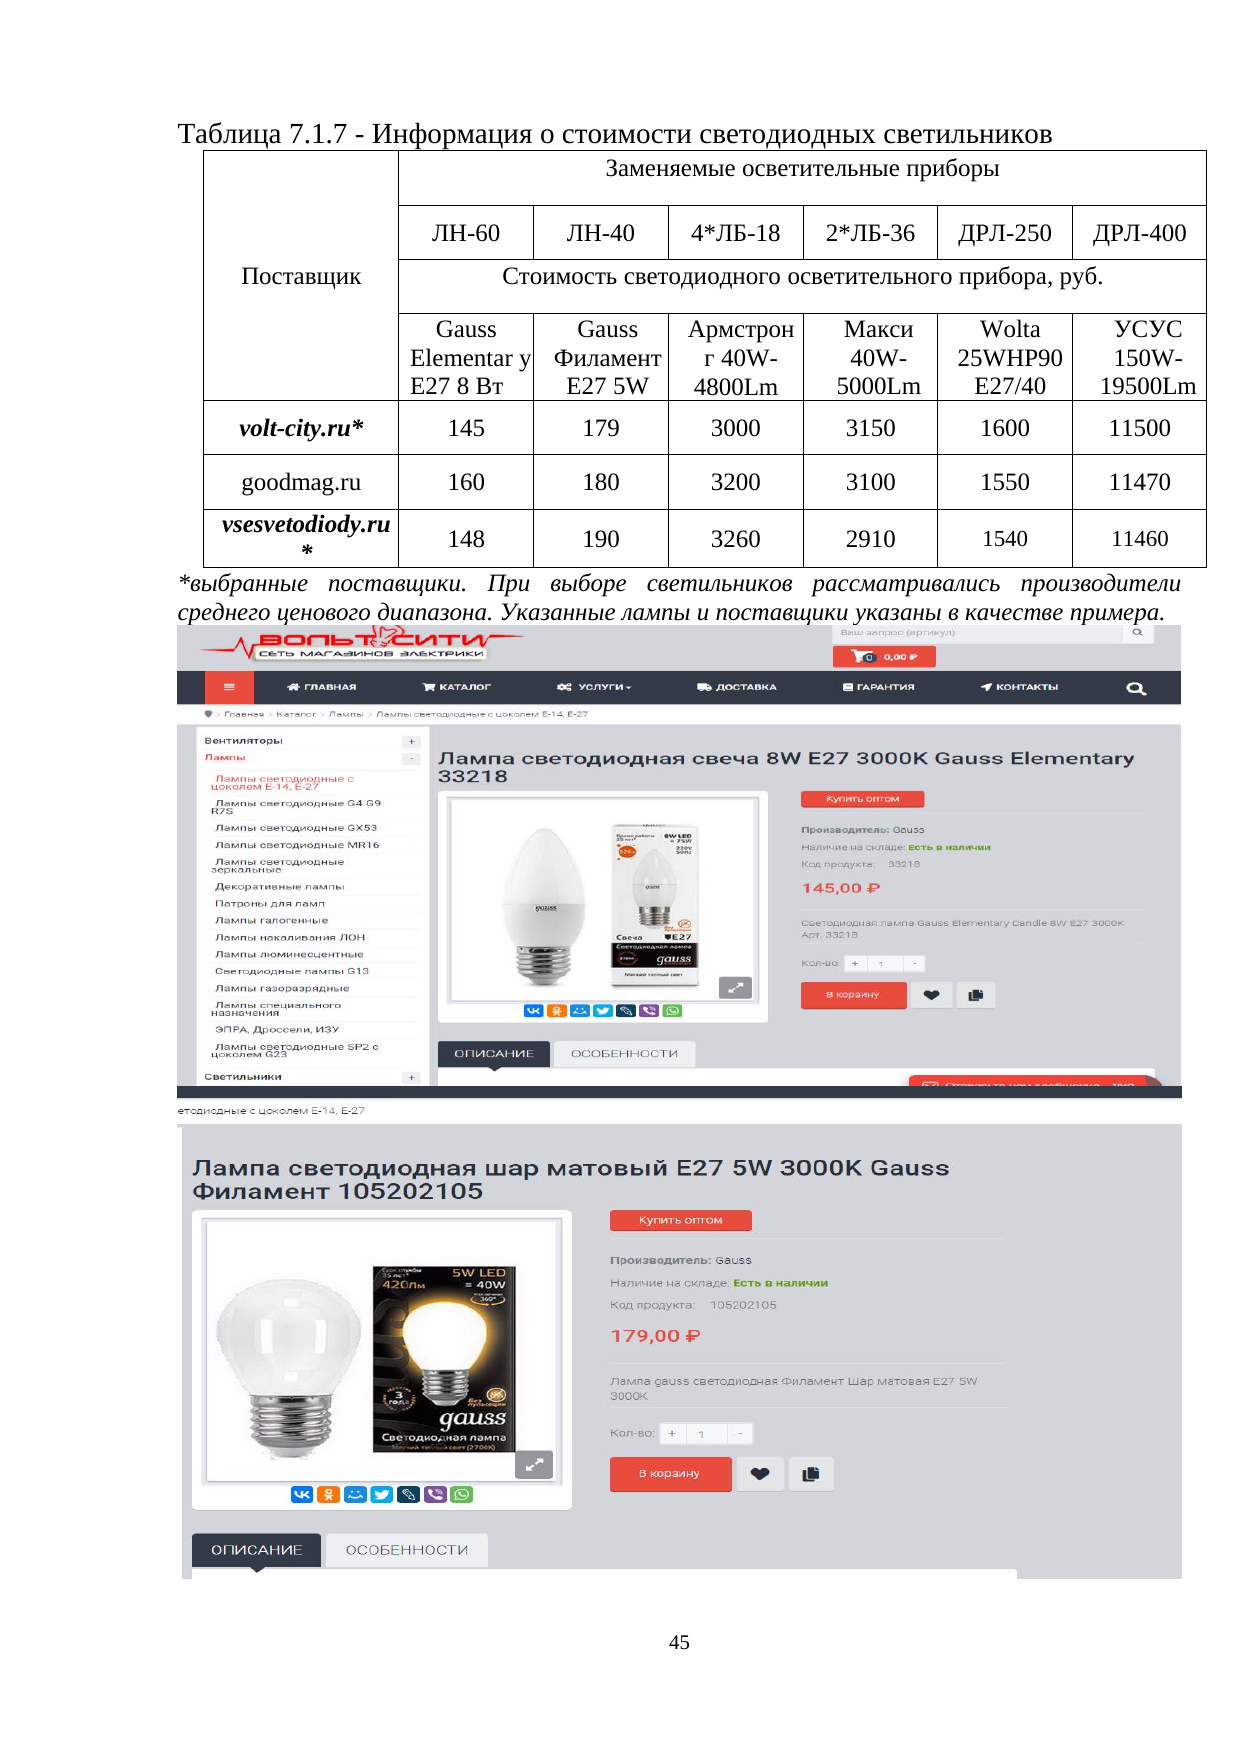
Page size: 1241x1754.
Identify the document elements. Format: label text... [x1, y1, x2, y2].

table_cell 3150 [804, 401, 937, 454]
picture [177, 625, 1182, 1579]
table_cell 190 [534, 510, 668, 567]
table_cell 11470 [1073, 455, 1206, 508]
table_cell 3000 [669, 401, 803, 454]
table_cell volt-city.ru* [204, 401, 398, 454]
table_cell 3200 [669, 455, 803, 508]
table_cell 2910 [804, 510, 937, 567]
table_cell ДРЛ-250 [938, 206, 1072, 259]
table_cell Gauss Elementar y Е27 8 Вт [399, 314, 533, 400]
table_cell Армстрон г 40W- 4800Lm [669, 314, 803, 400]
table_cell 2*ЛБ-36 [804, 206, 937, 259]
table_cell Макси 40W- 5000Lm [804, 314, 937, 400]
table_cell Стоимость светодиодного осветительного прибора, руб. [399, 260, 1206, 313]
table_cell 160 [399, 455, 533, 508]
table_cell 1600 [938, 401, 1072, 454]
table_header Заменяемые осветительные приборы [399, 151, 1206, 204]
table_cell vsesvetodiody.ru * [204, 510, 398, 567]
table_cell 4*ЛБ-18 [669, 206, 803, 259]
table_cell ЛН-60 [399, 206, 533, 259]
table_cell 179 [534, 401, 668, 454]
text *выбранные поставщики. При выборе светильников рассматривались производители среднего ценового диапазона. Указанные лампы и поставщики указаны в качестве примера. [177, 568, 1208, 626]
table_cell 1540 [938, 510, 1072, 567]
text Таблица 7.1.7 - Информация о стоимости светодиодных светильников [177, 117, 1210, 150]
table_cell 3100 [804, 455, 937, 508]
table_cell Gauss Филамент E27 5W [534, 314, 668, 400]
table_cell ДРЛ-400 [1073, 206, 1206, 259]
table_cell 11500 [1073, 401, 1206, 454]
table_cell ЛН-40 [534, 206, 668, 259]
table_cell Wolta 25WHP90 E27/40 [938, 314, 1072, 400]
table_cell goodmag.ru [204, 455, 398, 508]
table_cell 145 [399, 401, 533, 454]
table_cell 11460 [1073, 510, 1206, 567]
table_cell 3260 [669, 510, 803, 567]
table_cell 180 [534, 455, 668, 508]
table_cell 148 [399, 510, 533, 567]
table_header Поставщик [204, 151, 398, 400]
table_cell 1550 [938, 455, 1072, 508]
table_cell УСУС 150W- 19500Lm [1073, 314, 1206, 400]
